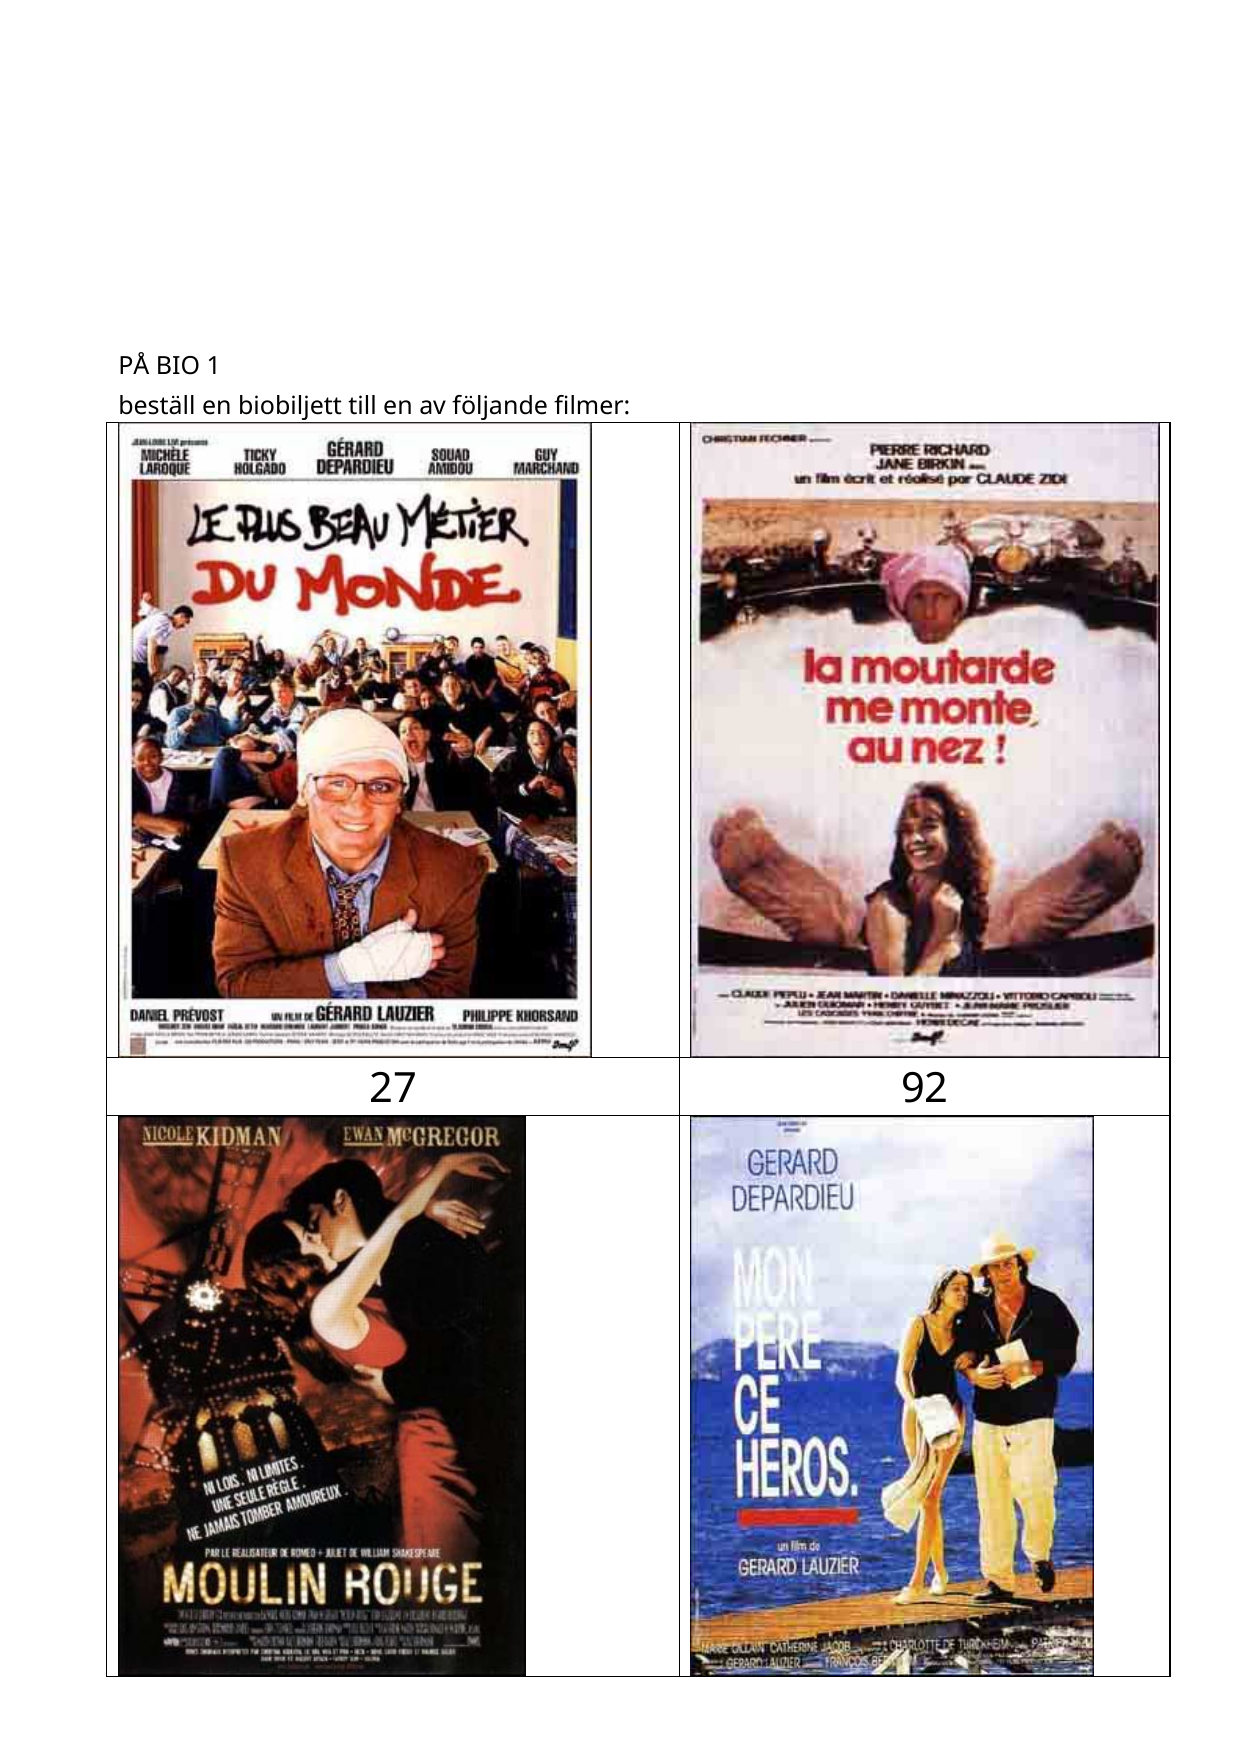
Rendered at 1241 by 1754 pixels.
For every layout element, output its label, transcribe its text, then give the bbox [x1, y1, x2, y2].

table_cell [526, 1116, 679, 1676]
table_cell [107, 1116, 118, 1676]
table_cell 92 [680, 1058, 1169, 1115]
table_cell 27 [107, 1058, 679, 1115]
picture [690, 1116, 1094, 1676]
table_header [1160, 423, 1169, 1057]
table_header [107, 423, 118, 1057]
table_header [592, 423, 679, 1057]
picture [118, 422, 592, 1058]
text PÅ BIO 1 [118, 348, 1199, 382]
table_cell [680, 1116, 690, 1676]
table_header [680, 423, 690, 1057]
text beställ en biobiljett till en av följande filmer: [118, 388, 1199, 422]
picture [690, 422, 1160, 1058]
table_cell [1094, 1116, 1169, 1676]
picture [118, 1116, 526, 1676]
